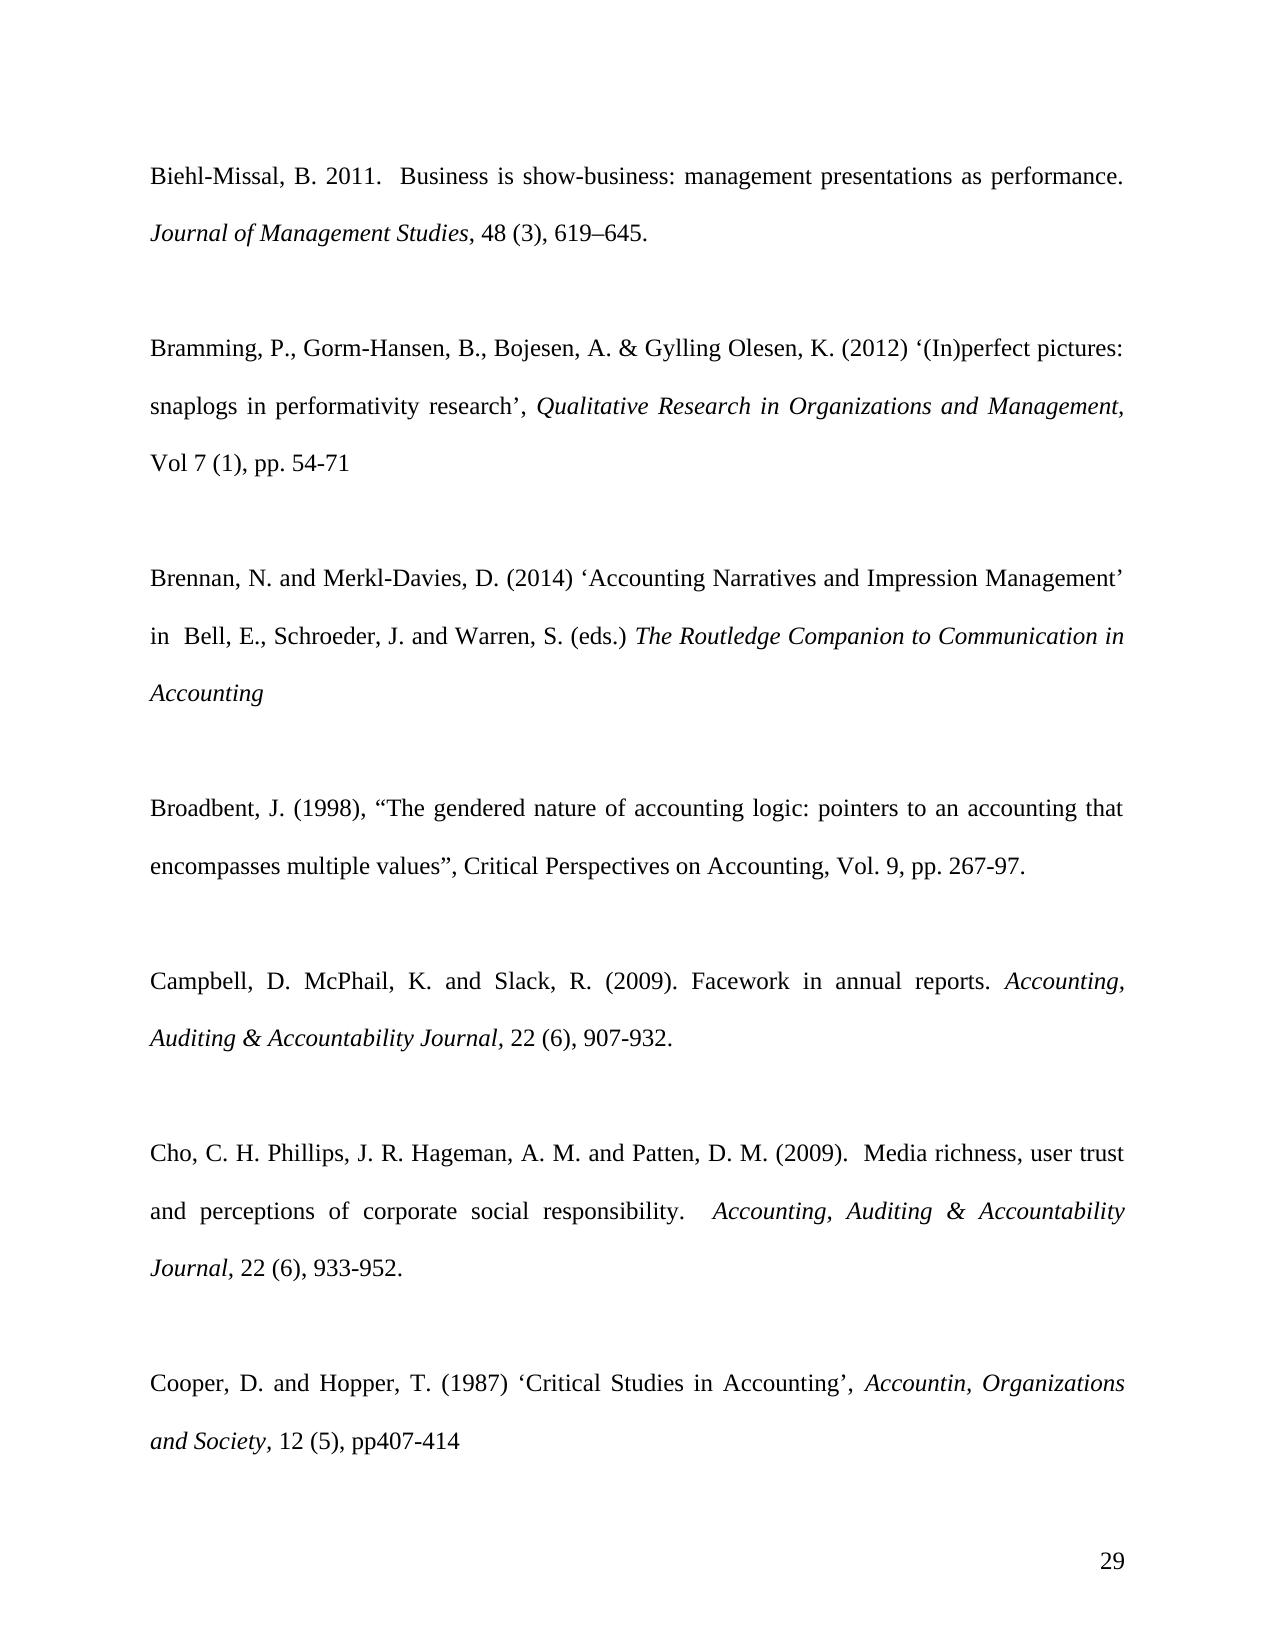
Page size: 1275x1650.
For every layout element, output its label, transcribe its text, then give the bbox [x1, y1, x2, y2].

text Cooper, D. and Hopper, T. (1987) ‘Critical Studies in Accounting’, Accountin, Organizations and Society, 12 (5), pp407-414 [150, 1368, 1125, 1455]
text Broadbent, J. (1998), “The gendered nature of accounting logic: pointers to an accounting that encompasses multiple values”, Critical Perspectives on Accounting, Vol. 9, pp. 267-97. [150, 793, 1125, 880]
text Brennan, N. and Merkl-Davies, D. (2014) ‘Accounting Narratives and Impression Management’ in Bell, E., Schroeder, J. and Warren, S. (eds.) The Routledge Companion to Communication in Accounting [150, 563, 1125, 707]
text Campbell, D. McPhail, K. and Slack, R. (2009). Facework in annual reports. Accounting, Auditing & Accountability Journal, 22 (6), 907-932. [150, 966, 1125, 1052]
text Biehl-Missal, B. 2011. Business is show-business: management presentations as performance. Journal of Management Studies, 48 (3), 619–645. [150, 161, 1125, 247]
text Bramming, P., Gorm-Hansen, B., Bojesen, A. & Gylling Olesen, K. (2012) ‘(In)perfect pictures: snaplogs in performativity research’, Qualitative Research in Organizations and Management, Vol 7 (1), pp. 54-71 [150, 333, 1125, 477]
text Cho, C. H. Phillips, J. R. Hageman, A. M. and Patten, D. M. (2009). Media richness, user trust and perceptions of corporate social responsibility. Accounting, Auditing & Accountability Journal, 22 (6), 933-952. [150, 1138, 1125, 1282]
